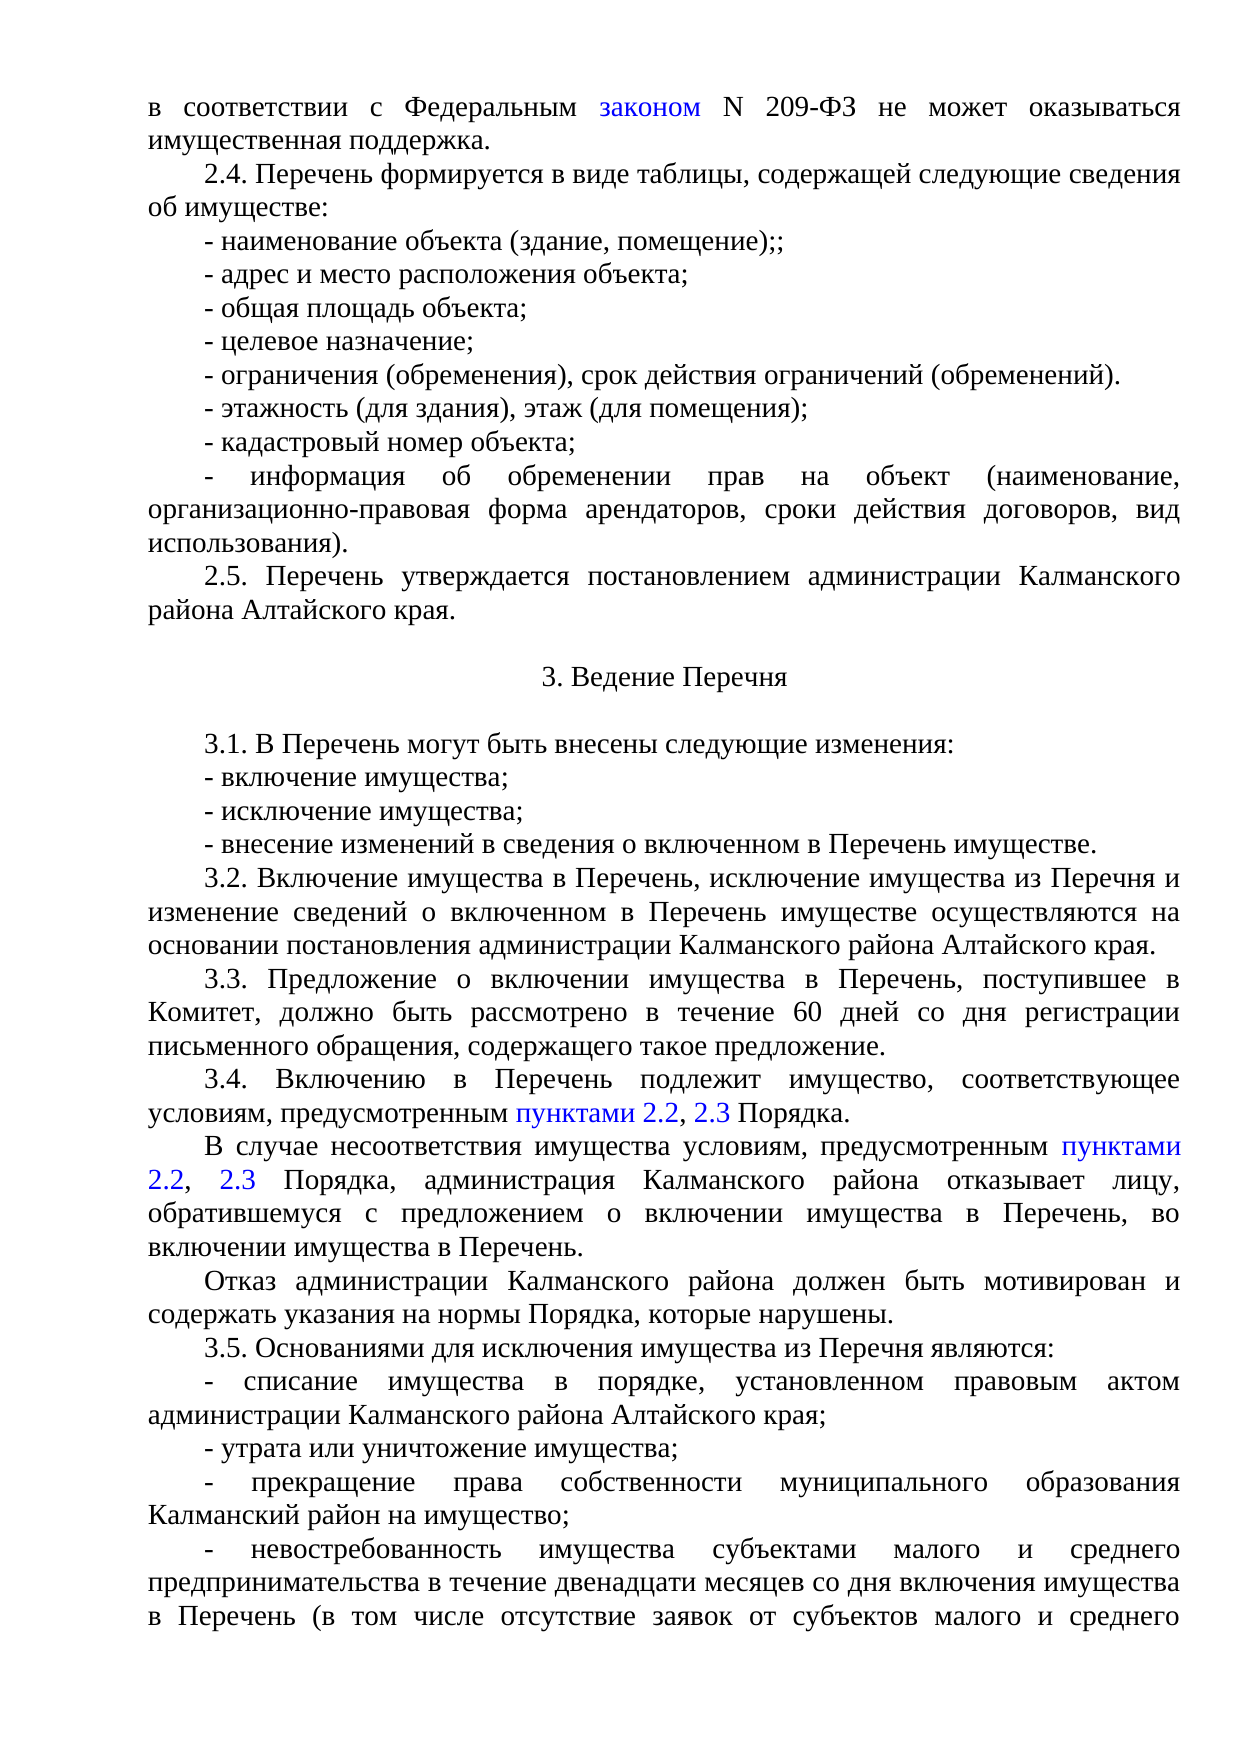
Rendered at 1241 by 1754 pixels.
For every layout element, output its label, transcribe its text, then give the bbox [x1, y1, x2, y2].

text - информация об обременении прав на объект (наименование, организационно-правовая форма арендаторов, сроки действия договоров, вид использования). [148, 458, 1181, 558]
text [148, 1531, 1181, 1632]
text 2.5. Перечень утверждается постановлением администрации Калманского района Алтайского края. [148, 558, 1181, 625]
text 3.5. Основаниями для исключения имущества из Перечня являются: [148, 1330, 1181, 1363]
text - кадастровый номер объекта; [148, 424, 1181, 458]
text - списание имущества в порядке, установленном правовым актом администрации Калманского района Алтайского края; [148, 1363, 1181, 1430]
text - общая площадь объекта; [148, 290, 1181, 323]
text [148, 89, 1181, 156]
text 3.2. Включение имущества в Перечень, исключение имущества из Перечня и изменение сведений о включенном в Перечень имуществе осуществляются на основании постановления администрации Калманского района Алтайского края. [148, 860, 1181, 961]
text - ограничения (обременения), срок действия ограничений (обременений). [148, 357, 1181, 391]
text - включение имущества; [148, 759, 1181, 793]
text 3.4. Включению в Перечень подлежит имущество, соответствующее условиям, предусмотренным пунктами 2.2, 2.3 Порядка. [148, 1061, 1181, 1128]
text Отказ администрации Калманского района должен быть мотивирован и содержать указания на нормы Порядка, которые нарушены. [148, 1263, 1181, 1330]
text В случае несоответствия имущества условиям, предусмотренным пунктами 2.2, 2.3 Порядка, администрация Калманского района отказывает лицу, обратившемуся с предложением о включении имущества в Перечень, во включении имущества в Перечень. [148, 1128, 1181, 1263]
text - этажность (для здания), этаж (для помещения); [148, 391, 1181, 424]
text - исключение имущества; [148, 793, 1181, 827]
text 3. Ведение Перечня [148, 659, 1181, 692]
text - целевое назначение; [148, 323, 1181, 357]
text 3.3. Предложение о включении имущества в Перечень, поступившее в Комитет, должно быть рассмотрено в течение 60 дней со дня регистрации письменного обращения, содержащего такое предложение. [148, 961, 1181, 1061]
text - утрата или уничтожение имущества; [148, 1430, 1181, 1464]
text 2.4. Перечень формируется в виде таблицы, содержащей следующие сведения об имуществе: [148, 156, 1181, 223]
text - адрес и место расположения объекта; [148, 256, 1181, 290]
text - наименование объекта (здание, помещение);; [148, 223, 1181, 256]
text - внесение изменений в сведения о включенном в Перечень имуществе. [148, 827, 1181, 860]
text 3.1. В Перечень могут быть внесены следующие изменения: [148, 726, 1181, 759]
text - прекращение права собственности муниципального образования Калманский район на имущество; [148, 1464, 1181, 1531]
